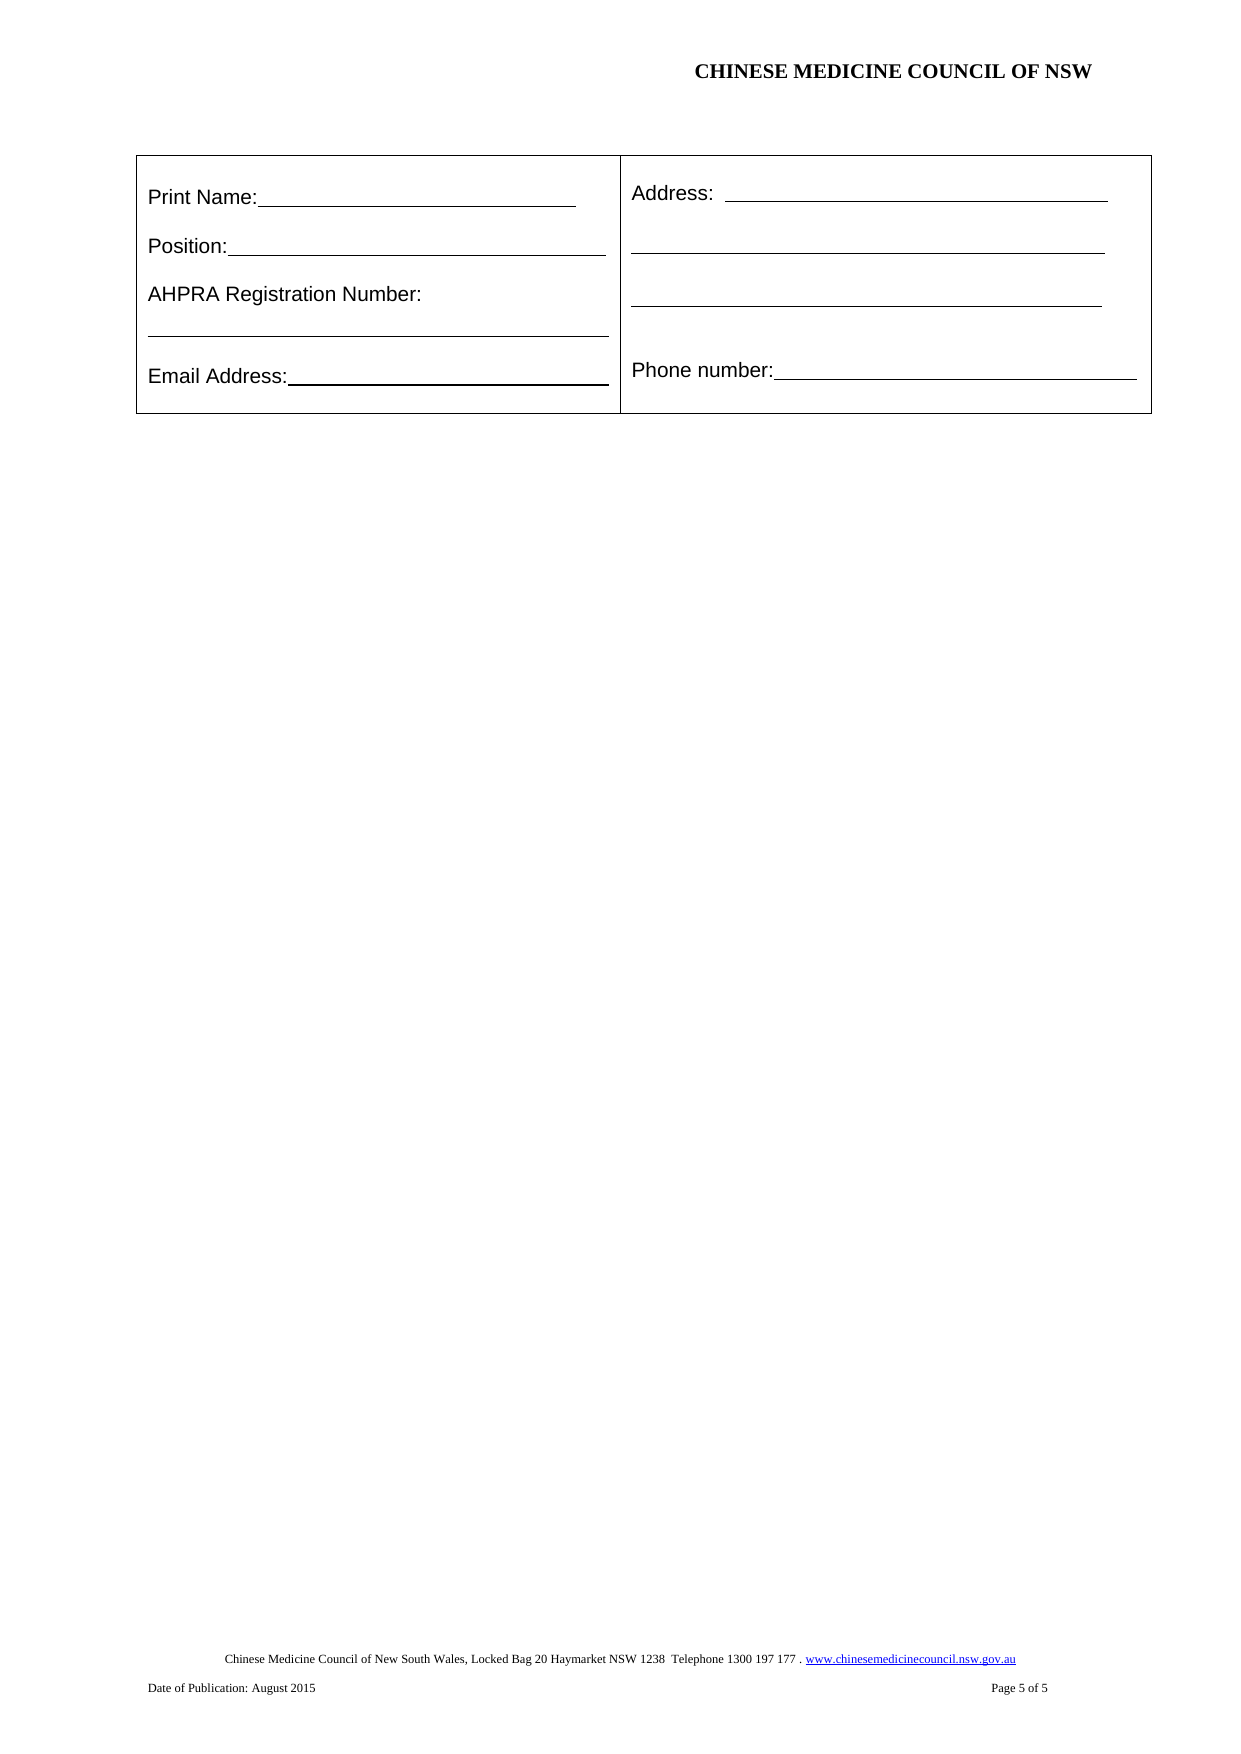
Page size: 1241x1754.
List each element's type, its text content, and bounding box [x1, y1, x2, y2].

table_header Address: Phone number: [621, 156, 1151, 413]
table_header Print Name: [137, 156, 620, 209]
table_cell Position: AHPRA Registration Number: Email Address: [137, 209, 620, 413]
